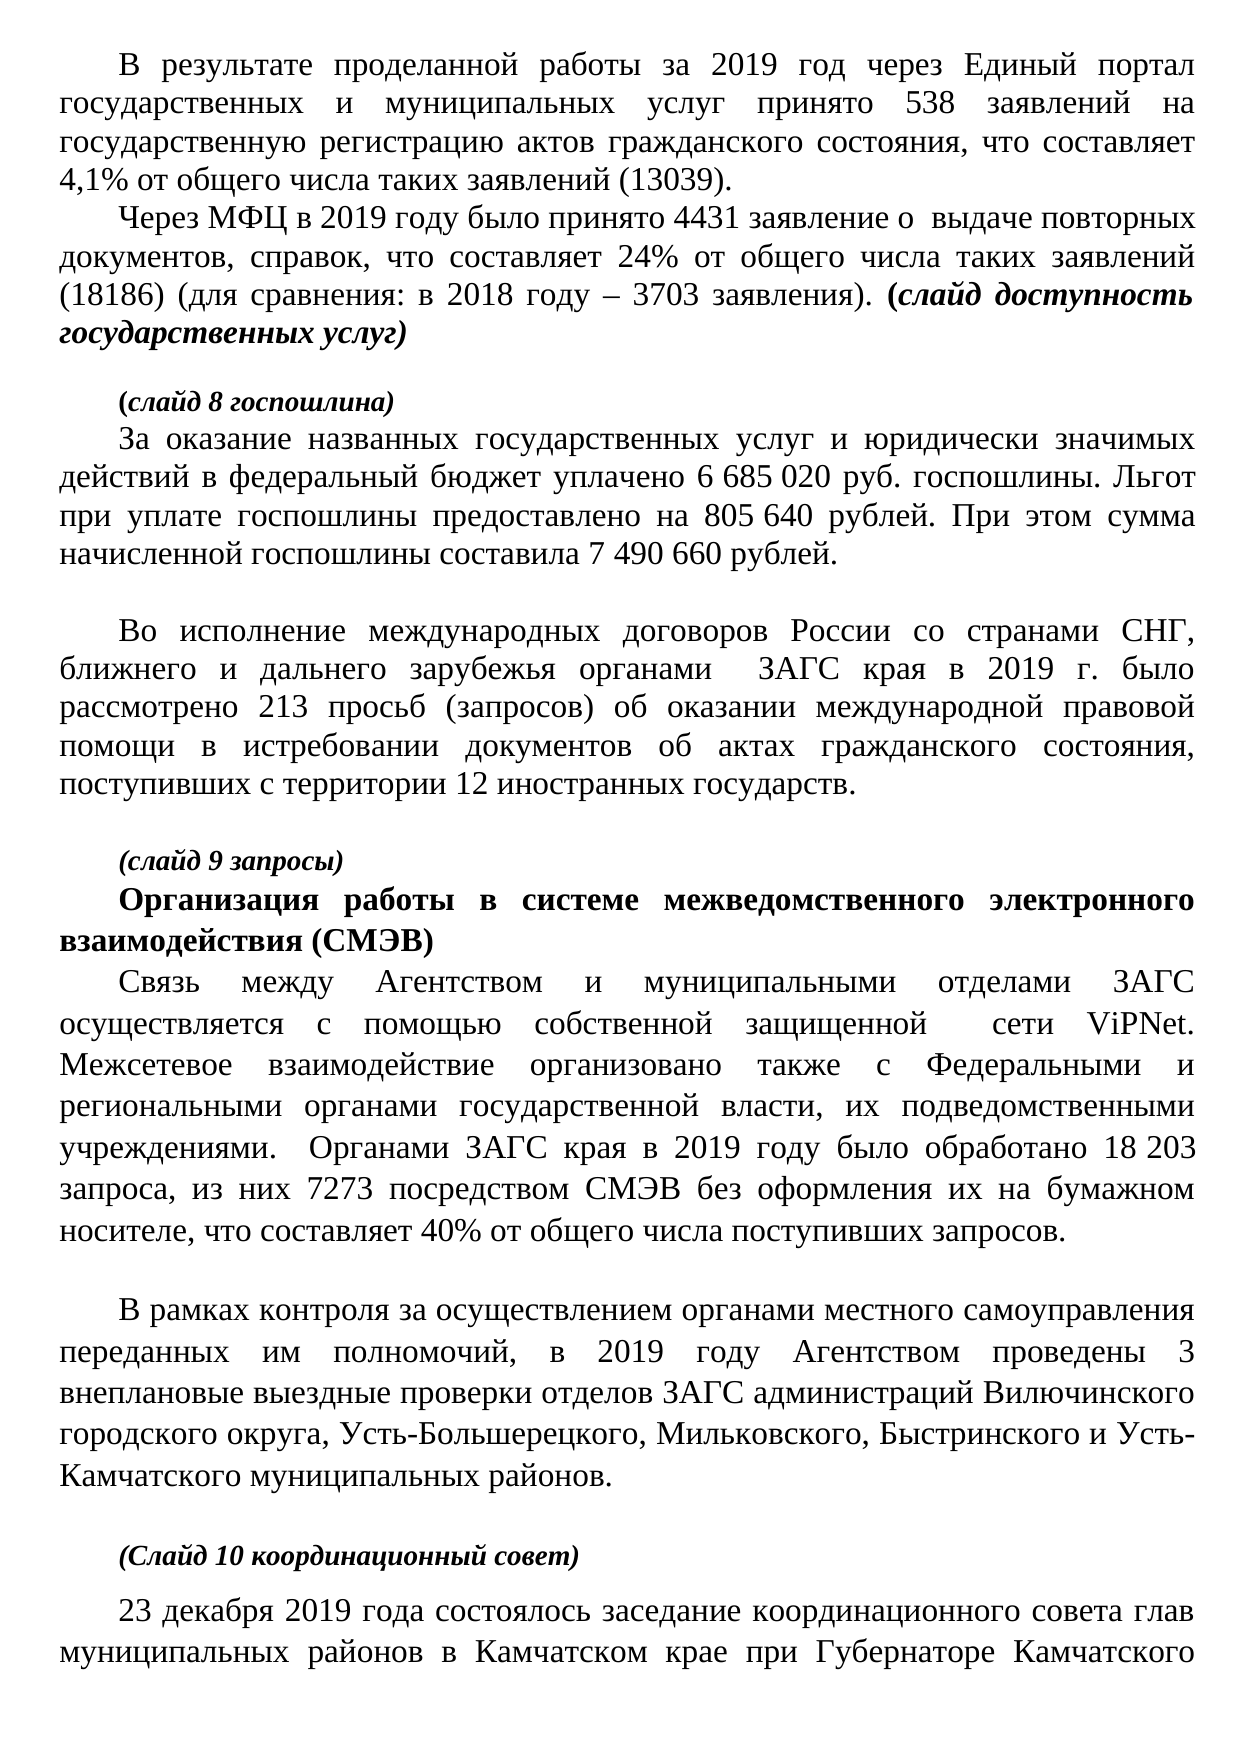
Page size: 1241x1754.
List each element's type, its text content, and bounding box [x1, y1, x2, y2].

text Через МФЦ в 2019 году было принято 4431 заявление о выдаче повторных документов, справок, что составляет 24% от общего числа таких заявлений (18186) (для сравнения: в 2018 году – 3703 заявления). (слайд доступность государственных услуг) [59, 198, 1196, 351]
text (слайд 9 запросы) [59, 843, 1196, 876]
text В рамках контроля за осуществлением органами местного самоуправления переданных им полномочий, в 2019 году Агентством проведены 3 внеплановые выездные проверки отделов ЗАГС администраций Вилючинского городского округа, Усть-Большерецкого, Мильковского, Быстринского и Усть-Камчатского муниципальных районов. [59, 1289, 1196, 1493]
text Организация работы в системе межведомственного электронного взаимодействия (СМЭВ) [59, 879, 1196, 959]
text Во исполнение международных договоров России со странами СНГ, ближнего и дальнего зарубежья органами ЗАГС края в 2019 г. было рассмотрено 213 просьб (запросов) об оказании международной правовой помощи в истребовании документов об актах гражданского состояния, поступивших с территории 12 иностранных государств. [59, 610, 1196, 801]
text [59, 1590, 1196, 1670]
text (Слайд 10 координационный совет) [59, 1538, 1196, 1571]
text Связь между Агентством и муниципальными отделами ЗАГС осуществляется с помощью собственной защищенной сети ViPNet. Межсетевое взаимодействие организовано также с Федеральными и региональными органами государственной власти, их подведомственными учреждениями. Органами ЗАГС края в 2019 году было обработано 18 203 запроса, из них 7273 посредством СМЭВ без оформления их на бумажном носителе, что составляет 40% от общего числа поступивших запросов. [59, 962, 1196, 1248]
text В результате проделанной работы за 2019 год через Единый портал государственных и муниципальных услуг принято 538 заявлений на государственную регистрацию актов гражданского состояния, что составляет 4,1% от общего числа таких заявлений (13039). [59, 44, 1196, 198]
text За оказание названных государственных услуг и юридически значимых действий в федеральный бюджет уплачено 6 685 020 руб. госпошлины. Льгот при уплате госпошлины предоставлено на 805 640 рублей. При этом сумма начисленной госпошлины составила 7 490 660 рублей. [59, 418, 1196, 571]
text (слайд 8 госпошлина) [59, 384, 1196, 418]
